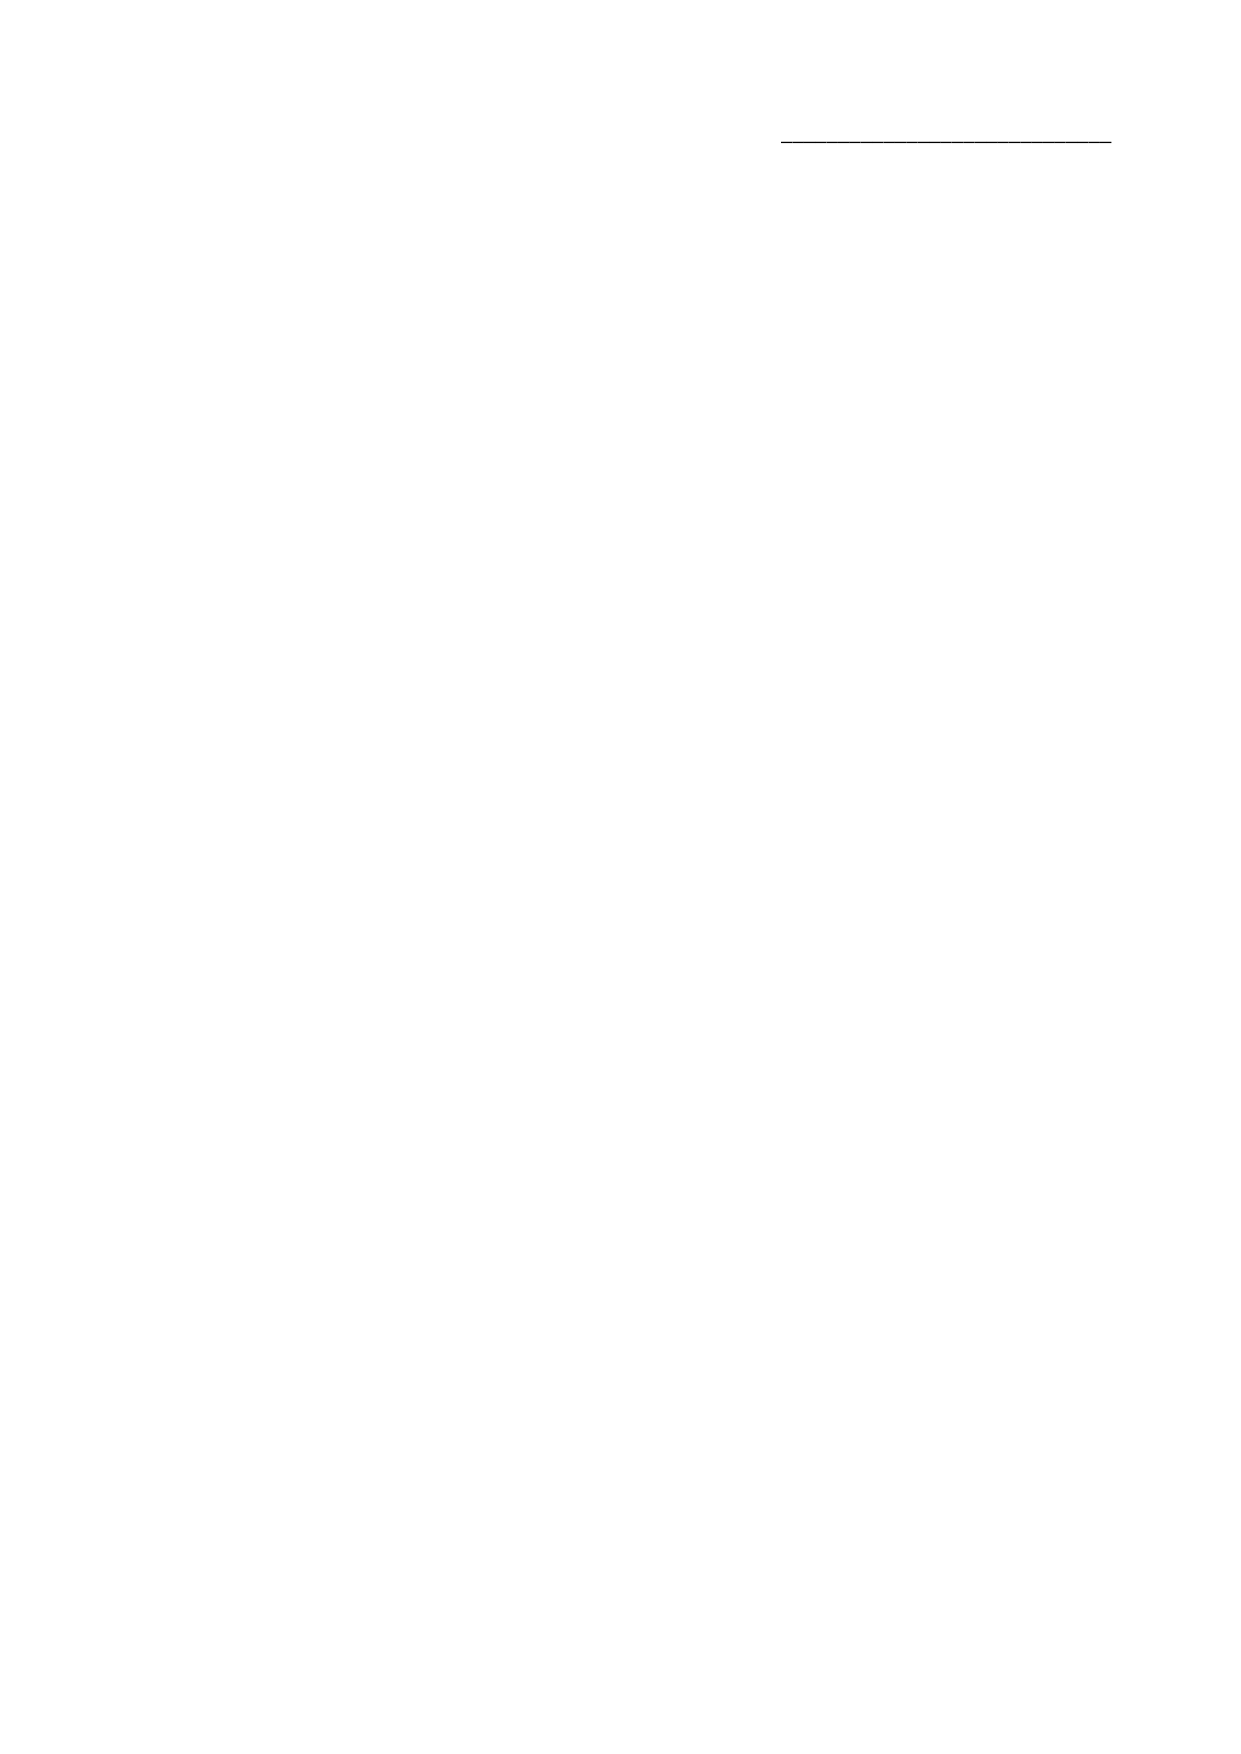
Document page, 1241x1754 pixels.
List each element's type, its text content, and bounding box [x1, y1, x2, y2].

text _____________________________ [106, 118, 1134, 146]
